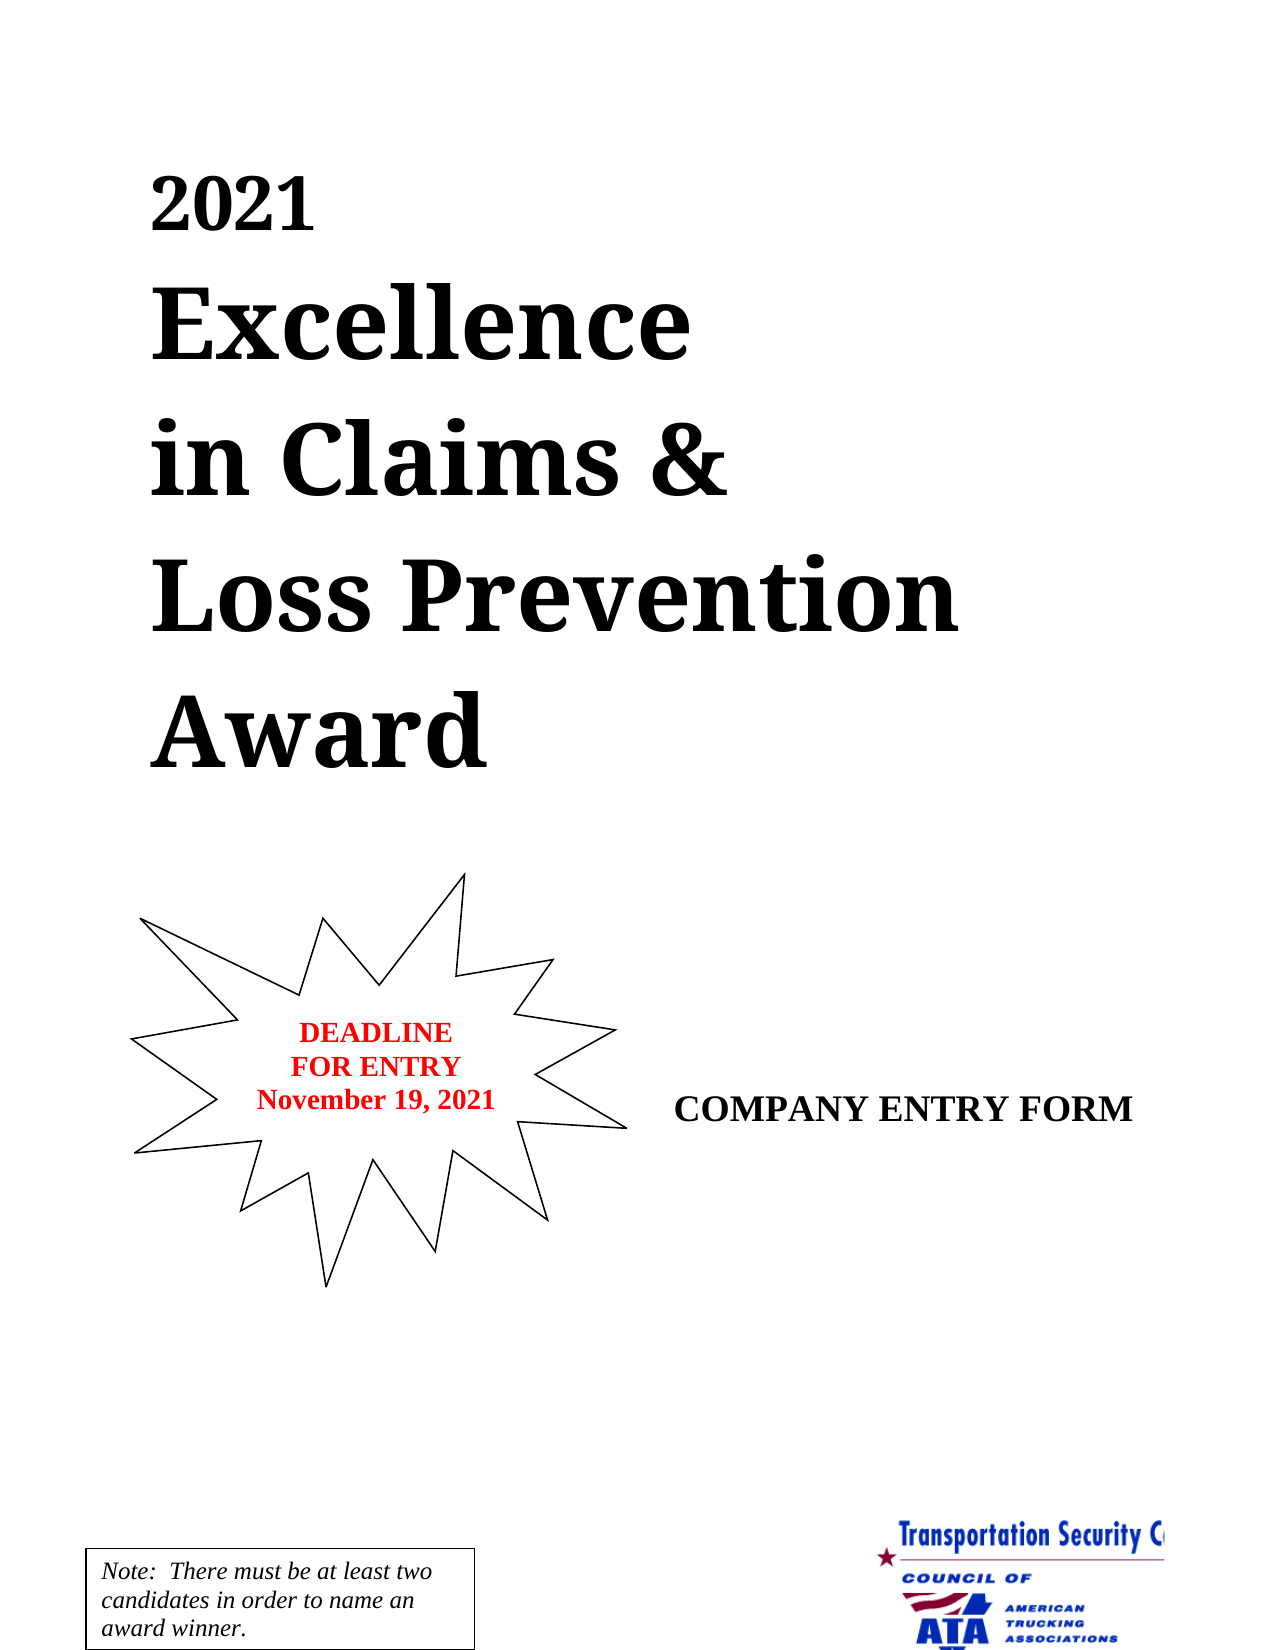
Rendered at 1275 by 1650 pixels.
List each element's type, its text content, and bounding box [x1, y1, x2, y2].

text 2021 EXCELLENCE IN CLAIMS & LOSS PREVENTION AWARD [517, 1002, 1125, 1030]
text in Claims & [150, 388, 1125, 525]
text 2021 [150, 150, 1125, 252]
text Excellence [150, 252, 1125, 388]
text Loss Prevention [150, 525, 1125, 661]
picture [877, 1517, 1165, 1650]
text Award [150, 661, 1125, 797]
